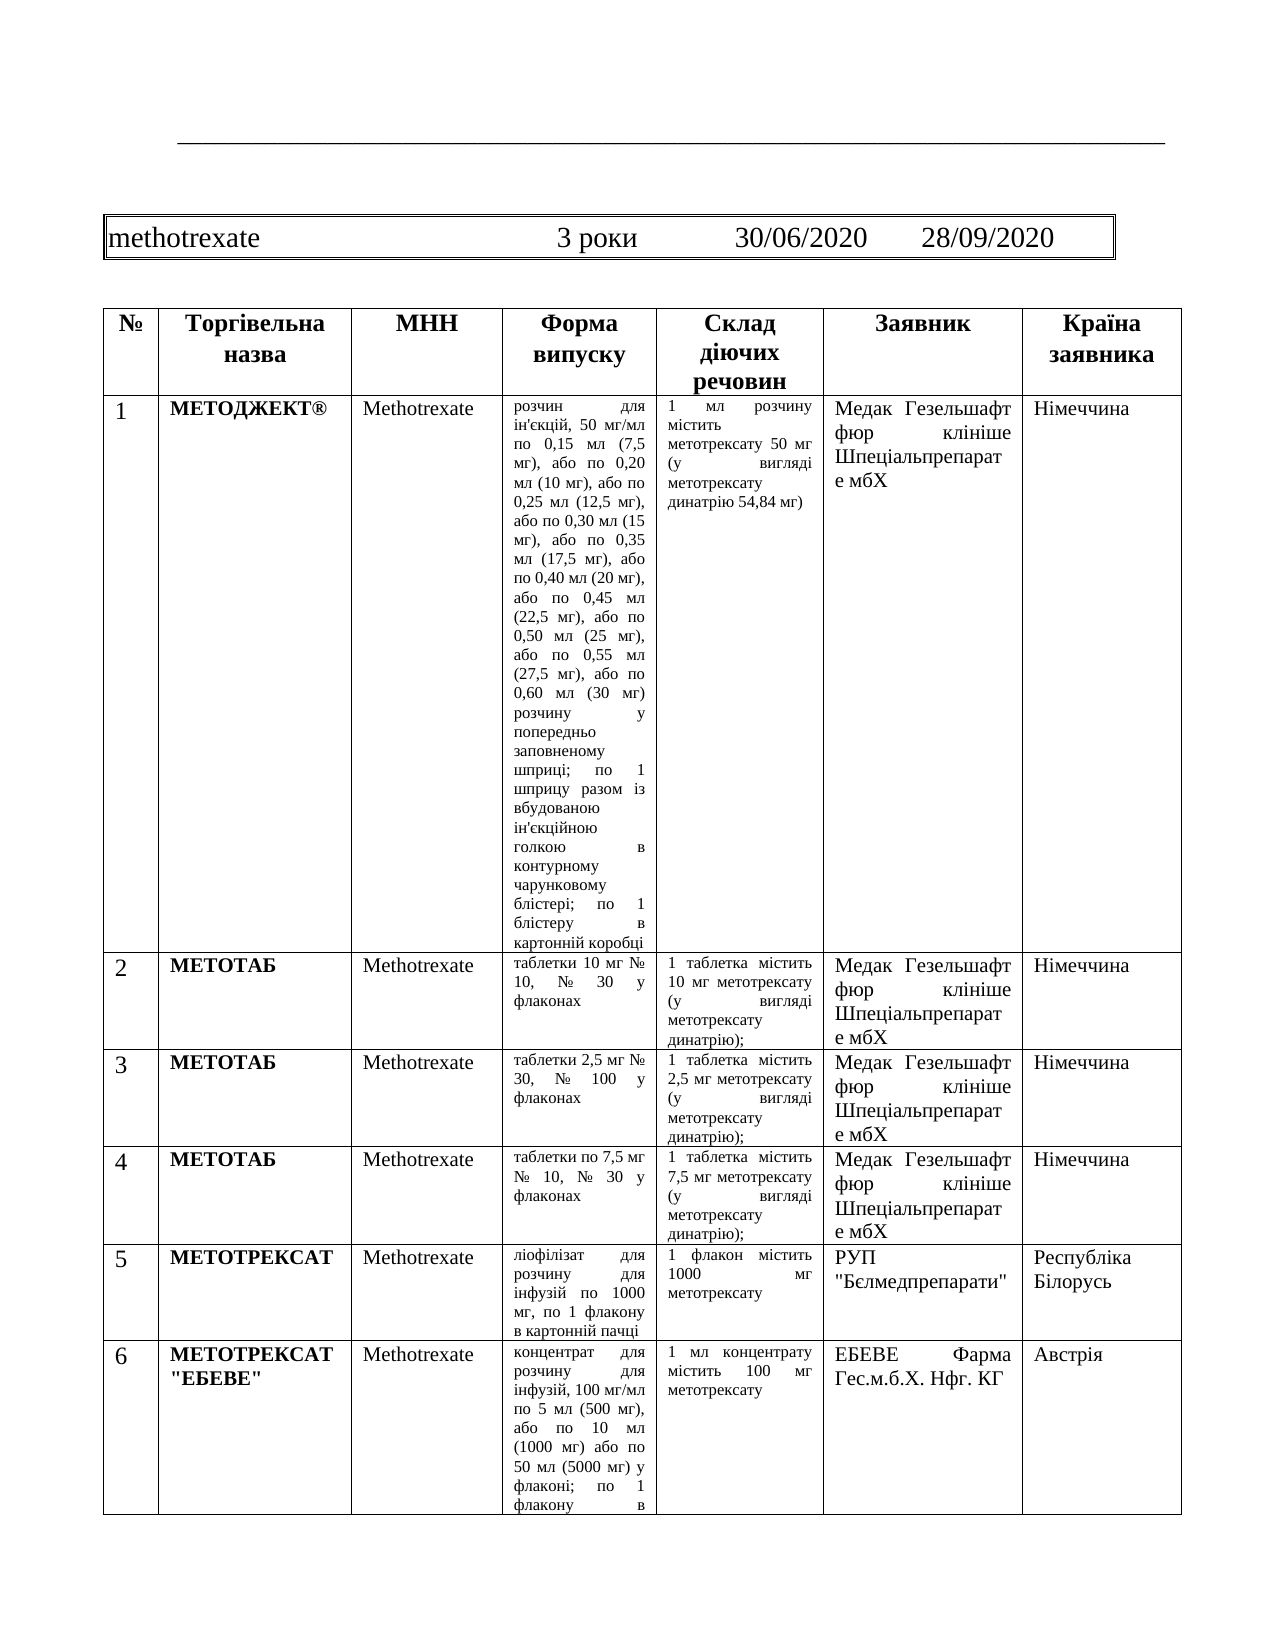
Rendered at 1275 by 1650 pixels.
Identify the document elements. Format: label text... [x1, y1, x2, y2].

table_cell Німеччина [1023, 1050, 1181, 1146]
table_cell 1 мл розчину містить метотрексату 50 мг (у вигляді метотрексату динатрію 54,84 мг) [657, 396, 823, 952]
table_cell 4 [104, 1147, 158, 1243]
table_cell Республіка Білорусь [1023, 1245, 1181, 1340]
table_cell 1 флакон містить 1000 мг метотрексату [657, 1245, 823, 1340]
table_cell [824, 1341, 1022, 1514]
table_cell Австрія [1023, 1341, 1181, 1514]
table_header Форма випуску [503, 309, 656, 395]
table_cell ліофілізат для розчину для інфузій по 1000 мг, по 1 флакону в картонній пачці [503, 1245, 656, 1340]
table_header Склад діючих речовин [657, 309, 823, 395]
table_header Заявник [824, 309, 1022, 395]
table_cell МЕТОДЖЕКТ® [159, 396, 351, 952]
table_cell Німеччина [1023, 1147, 1181, 1243]
table_cell Медак Гезельшафт фюр клініше Шпеціальпрепарате мбХ [824, 1050, 1022, 1146]
table_cell МЕТОТАБ [159, 1147, 351, 1243]
table_cell 3 [104, 1050, 158, 1146]
table_cell Медак Гезельшафт фюр клініше Шпеціальпрепарате мбХ [824, 396, 1022, 952]
table_cell Methotrexate [352, 396, 502, 952]
table_cell Methotrexate [352, 1245, 502, 1340]
table_header methotrexate [107, 217, 553, 257]
table_cell Німеччина [1023, 953, 1181, 1049]
table_cell Methotrexate [352, 1050, 502, 1146]
text _______________________________________________________________________________ [177, 118, 1186, 147]
table_cell МЕТОТРЕКСАТ "ЕБЕВЕ" [159, 1341, 351, 1514]
table_header 3 роки [554, 217, 731, 257]
table_cell Methotrexate [352, 1341, 502, 1514]
table_cell Methotrexate [352, 953, 502, 1049]
table_cell МЕТОТАБ [159, 953, 351, 1049]
table_cell 1 таблетка містить 7,5 мг метотрексату (у вигляді метотрексату динатрію); [657, 1147, 823, 1243]
table_cell таблетки 2,5 мг № 30, № 100 у флаконах [503, 1050, 656, 1146]
table_header № [104, 309, 158, 395]
table_cell Німеччина [1023, 396, 1181, 952]
table_cell 2 [104, 953, 158, 1049]
table_cell розчин для ін'єкцій, 50 мг/мл по 0,15 мл (7,5 мг), або по 0,20 мл (10 мг), або по 0,25 мл (12,5 мг), або по 0,30 мл (15 мг), або по 0,35 мл (17,5 мг), або по 0,40 мл (20 мг), або по 0,45 мл (22,5 мг), або по 0,50 мл (25 мг), або по 0,55 мл (27,5 мг), або по 0,60 мл (30 мг) розчину у попередньо заповненому шприці; по 1 шприцу разом із вбудованою ін'єкційною голкою в контурному чарунковому блістері; по 1 блістеру в картонній коробці [503, 396, 656, 952]
table_header 28/09/2020 [918, 217, 1113, 257]
table_cell таблетки 10 мг № 10, № 30 у флаконах [503, 953, 656, 1049]
table_cell таблетки по 7,5 мг № 10, № 30 у флаконах [503, 1147, 656, 1243]
table_cell 1 [104, 396, 158, 952]
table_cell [503, 1341, 656, 1514]
table_header Країна заявника [1023, 309, 1181, 395]
table_cell 1 таблетка містить 10 мг метотрексату (у вигляді метотрексату динатрію); [657, 953, 823, 1049]
table_cell РУП "Бєлмедпрепарати" [824, 1245, 1022, 1340]
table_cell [657, 1341, 823, 1514]
table_cell 6 [104, 1341, 158, 1514]
table_header МНН [352, 309, 502, 395]
table_cell Медак Гезельшафт фюр клініше Шпеціальпрепарате мбХ [824, 953, 1022, 1049]
table_cell МЕТОТРЕКСАТ [159, 1245, 351, 1340]
table_header 30/06/2020 [731, 217, 918, 257]
table_header Торгівельна назва [159, 309, 351, 395]
table_cell Медак Гезельшафт фюр клініше Шпеціальпрепарате мбХ [824, 1147, 1022, 1243]
table_cell Methotrexate [352, 1147, 502, 1243]
table_cell МЕТОТАБ [159, 1050, 351, 1146]
table_cell 1 таблетка містить 2,5 мг метотрексату (у вигляді метотрексату динатрію); [657, 1050, 823, 1146]
table_cell 5 [104, 1245, 158, 1340]
